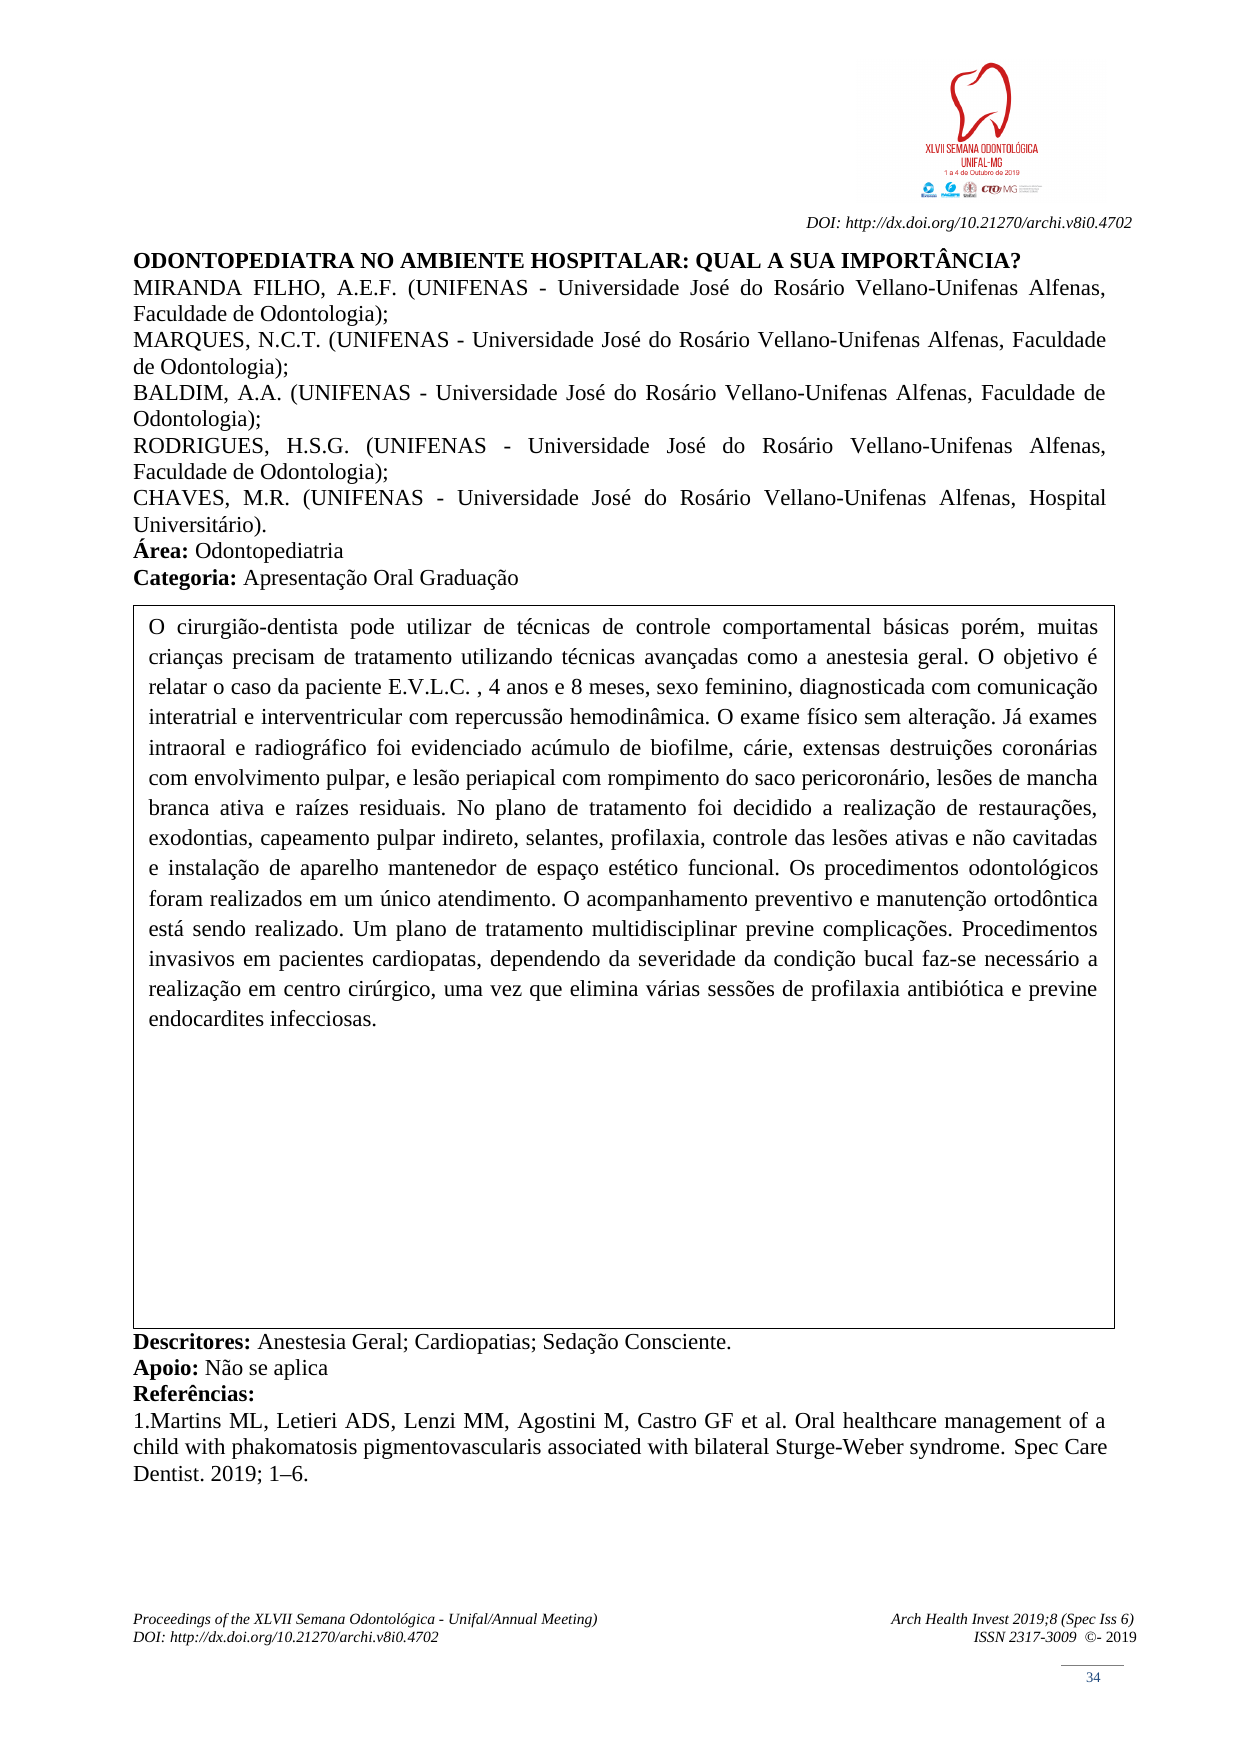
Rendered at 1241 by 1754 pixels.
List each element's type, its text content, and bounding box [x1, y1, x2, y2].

text Descritores: Anestesia Geral; Cardiopatias; Sedação Consciente. [133, 1329, 1107, 1354]
text ODONTOPEDIATRA NO AMBIENTE HOSPITALAR: QUAL A SUA IMPORTÂNCIA? [133, 247, 1107, 274]
text MARQUES, N.C.T. (UNIFENAS - Universidade José do Rosário Vellano-Unifenas Alfenas, Faculdade de Odontologia); [133, 326, 1107, 379]
text CHAVES, M.R. (UNIFENAS - Universidade José do Rosário Vellano-Unifenas Alfenas, Hospital Universitário). [133, 484, 1107, 537]
text Área: Odontopediatria [133, 537, 1107, 563]
text BALDIM, A.A. (UNIFENAS - Universidade José do Rosário Vellano-Unifenas Alfenas, Faculdade de Odontologia); [133, 379, 1107, 432]
text Apoio: Não se aplica [133, 1354, 1107, 1381]
text 1.Martins ML, Letieri ADS, Lenzi MM, Agostini M, Castro GF et al. Oral healthcare management of a child with phakomatosis pigmentovascularis associated with bilateral Sturge-Weber syndrome. Spec Care Dentist. 2019; 1–6. [133, 1407, 1107, 1486]
text RODRIGUES, H.S.G. (UNIFENAS - Universidade José do Rosário Vellano-Unifenas Alfenas, Faculdade de Odontologia); [133, 432, 1107, 484]
text Referências: [133, 1381, 1107, 1407]
text Categoria: Apresentação Oral Graduação [133, 563, 1107, 590]
text MIRANDA FILHO, A.E.F. (UNIFENAS - Universidade José do Rosário Vellano-Unifenas Alfenas, Faculdade de Odontologia); [133, 274, 1107, 326]
picture [856, 59, 1108, 203]
